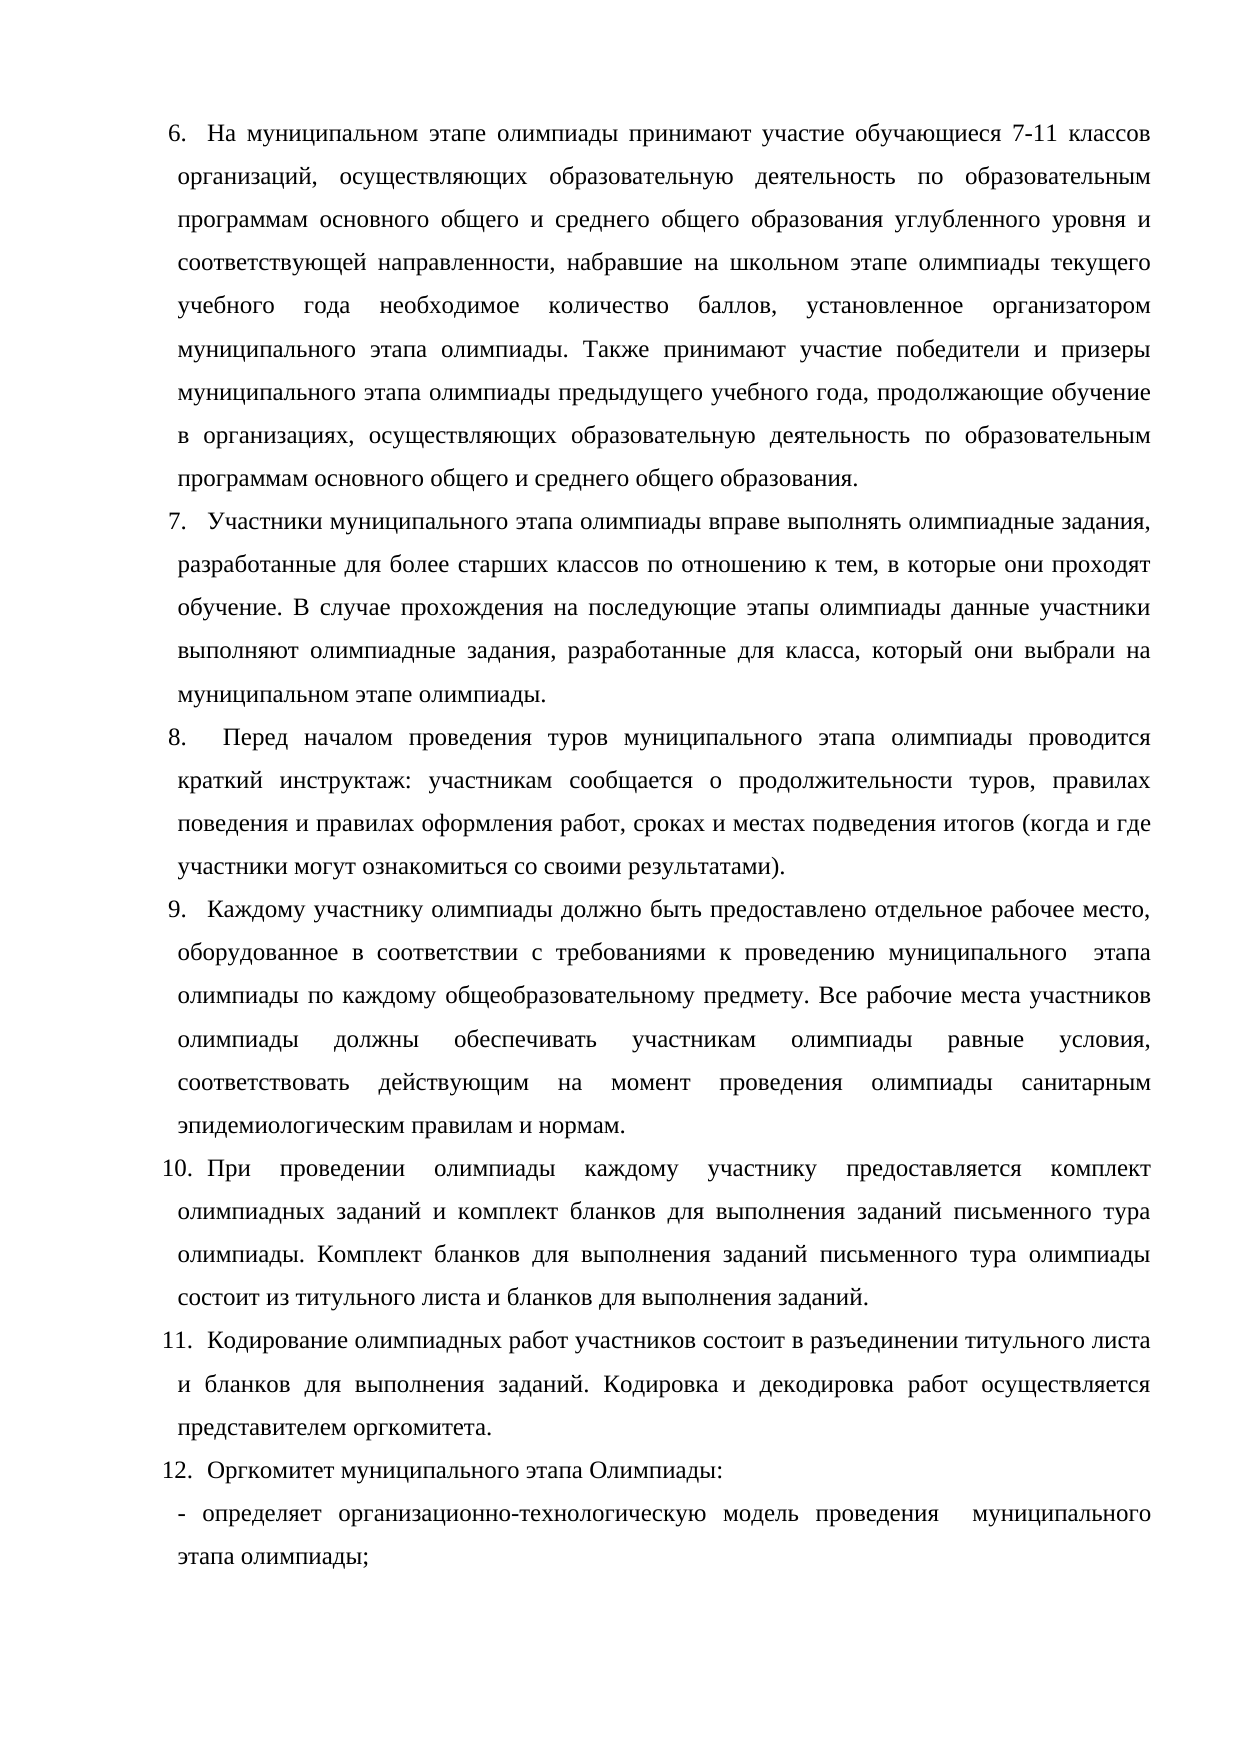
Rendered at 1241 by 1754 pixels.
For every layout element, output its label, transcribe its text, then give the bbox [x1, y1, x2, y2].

list Участники муниципального этапа олимпиады вправе выполнять олимпиадные задания, разработанные для более старших классов по отношению к тем, в которые они проходят обучение. В случае прохождения на последующие этапы олимпиады данные участники выполняют олимпиадные задания, разработанные для класса, который они выбрали на муниципальном этапе олимпиады. [177, 506, 1152, 707]
text - определяет организационно-технологическую модель проведения муниципального этапа олимпиады; [177, 1498, 1152, 1570]
list Оргкомитет муниципального этапа Олимпиады: [177, 1455, 1152, 1484]
list Каждому участнику олимпиады должно быть предоставлено отдельное рабочее место, оборудованное в соответствии с требованиями к проведению муниципального этапа олимпиады по каждому общеобразовательному предмету. Все рабочие места участников олимпиады должны обеспечивать участникам олимпиады равные условия, соответствовать действующим на момент проведения олимпиады санитарным эпидемиологическим правилам и нормам. [177, 894, 1152, 1139]
list На муниципальном этапе олимпиады принимают участие обучающиеся 7-11 классов организаций, осуществляющих образовательную деятельность по образовательным программам основного общего и среднего общего образования углубленного уровня и соответствующей направленности, набравшие на школьном этапе олимпиады текущего учебного года необходимое количество баллов, установленное организатором муниципального этапа олимпиады. Также принимают участие победители и призеры муниципального этапа олимпиады предыдущего учебного года, продолжающие обучение в организациях, осуществляющих образовательную деятельность по образовательным программам основного общего и среднего общего образования. [177, 118, 1152, 492]
list При проведении олимпиады каждому участнику предоставляется комплект олимпиадных заданий и комплект бланков для выполнения заданий письменного тура олимпиады. Комплект бланков для выполнения заданий письменного тура олимпиады состоит из титульного листа и бланков для выполнения заданий. [177, 1153, 1152, 1311]
list Перед началом проведения туров муниципального этапа олимпиады проводится краткий инструктаж: участникам сообщается о продолжительности туров, правилах поведения и правилах оформления работ, сроках и местах подведения итогов (когда и где участники могут ознакомиться со своими результатами). [177, 722, 1152, 880]
list Кодирование олимпиадных работ участников состоит в разъединении титульного листа и бланков для выполнения заданий. Кодировка и декодировка работ осуществляется представителем оргкомитета. [177, 1326, 1152, 1441]
